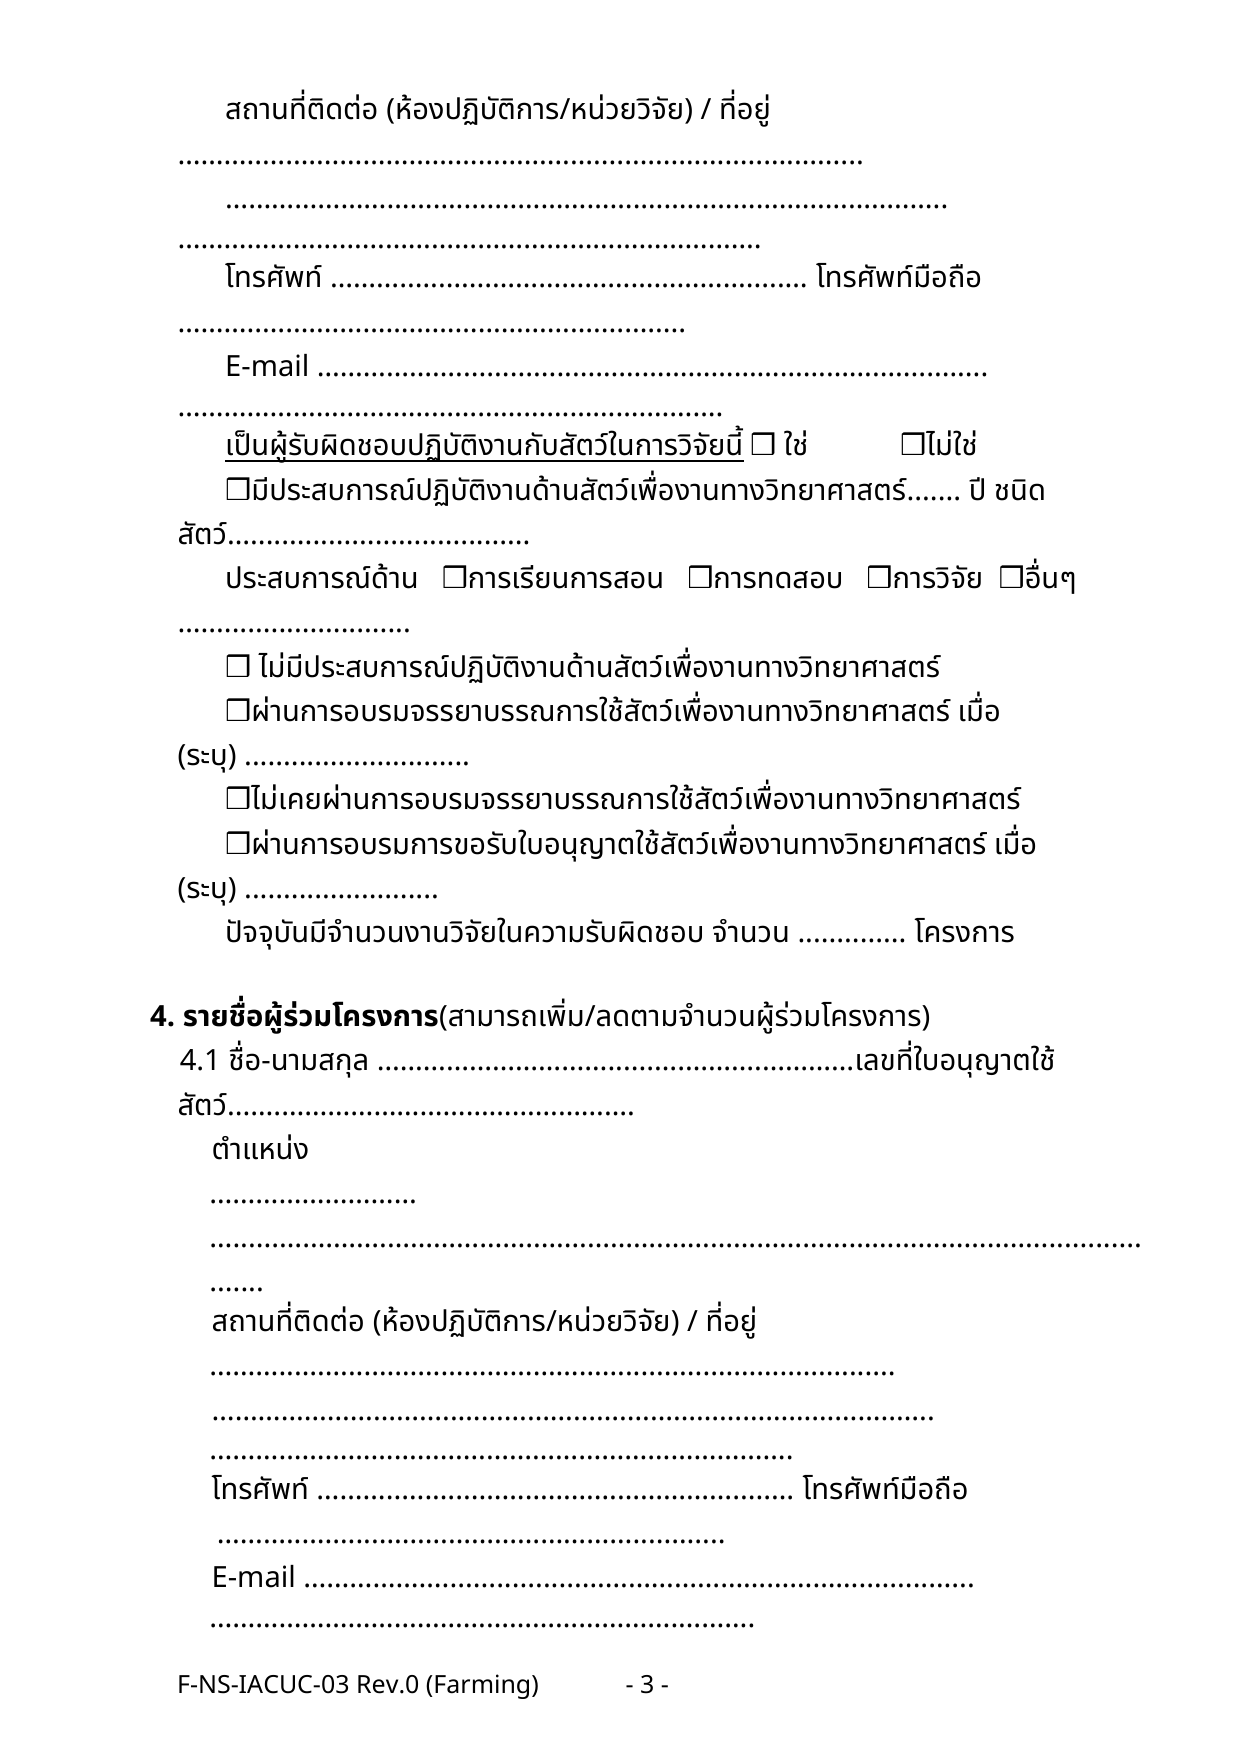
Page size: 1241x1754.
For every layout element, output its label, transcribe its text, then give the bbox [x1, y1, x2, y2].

text 4.1 ชื่อ-นามสกุล …………………………......….……….…………เลขที่ใบอนุญาตใช้สัตว์...….………………………………………. [177, 1040, 1144, 1128]
text ❒ผ่านการอบรมการขอรับใบอนุญาตใช้สัตว์เพื่องานทางวิทยาศาสตร์ เมื่อ (ระบุ) ......................... [177, 823, 1144, 911]
text สถานที่ติดต่อ (ห้องปฏิบัติการ/หน่วยวิจัย) / ที่อยู่ ………..….…...…………………………….....…...………..….…...... [177, 89, 1144, 177]
text ❒ผ่านการอบรมจรรยาบรรณการใช้สัตว์เพื่องานทางวิทยาศาสตร์ เมื่อ (ระบุ) ............................. [177, 690, 1144, 779]
text สถานที่ติดต่อ (ห้องปฏิบัติการ/หน่วยวิจัย) / ที่อยู่ ………..….…...…………………………….....…...………..….…...... [209, 1300, 1144, 1389]
text 4. รายชื่อผู้ร่วมโครงการ(สามารถเพิ่ม/ลดตามจำนวนผู้ร่วมโครงการ) [150, 995, 1144, 1040]
text ประสบการณ์ด้าน ❒การเรียนการสอน ❒การทดสอบ ❒การวิจัย ❒อื่นๆ …........................... [177, 557, 1144, 646]
text ปัจจุบันมีจำนวนงานวิจัยในความรับผิดชอบ จำนวน .............. โครงการ [177, 911, 1144, 956]
text ตำแหน่ง …………………………......….……….………………..…………….…………………………………………..................... [209, 1128, 1144, 1300]
text E-mail ………………..................……………………………….….....…...…………………………………………………….………. [177, 345, 1144, 424]
text E-mail ………………..................……………………………….….....…...…………………………………………………….………. [209, 1557, 1144, 1636]
text โทรศัพท์ ………..….…...…………………………….....… โทรศัพท์มือถือ ………..….…...…………………………….....….... [177, 257, 1144, 345]
text ❒ ไม่มีประสบการณ์ปฏิบัติงานด้านสัตว์เพื่องานทางวิทยาศาสตร์ [177, 646, 1144, 690]
text …………………………..………………….……………………………..…..…………………………………………………………………. [177, 177, 1144, 257]
text ❒มีประสบการณ์ปฏิบัติงานด้านสัตว์เพื่องานทางวิทยาศาสตร์....... ปี ชนิดสัตว์….................................... [177, 469, 1144, 557]
text โทรศัพท์ ………..….…...…………………………….....… โทรศัพท์มือถือ ………..….…...…………………………….....….... [209, 1468, 1144, 1557]
text เป็นผู้รับผิดชอบปฏิบัติงานกับสัตว์ในการวิจัยนี้ ❒ ใช่ ❒ไม่ใช่ [177, 424, 1144, 469]
text ❒ไม่เคยผ่านการอบรมจรรยาบรรณการใช้สัตว์เพื่องานทางวิทยาศาสตร์ [177, 779, 1144, 823]
text …………………………..………………….……………………………..…..…………………………………………………………………. [209, 1389, 1144, 1468]
